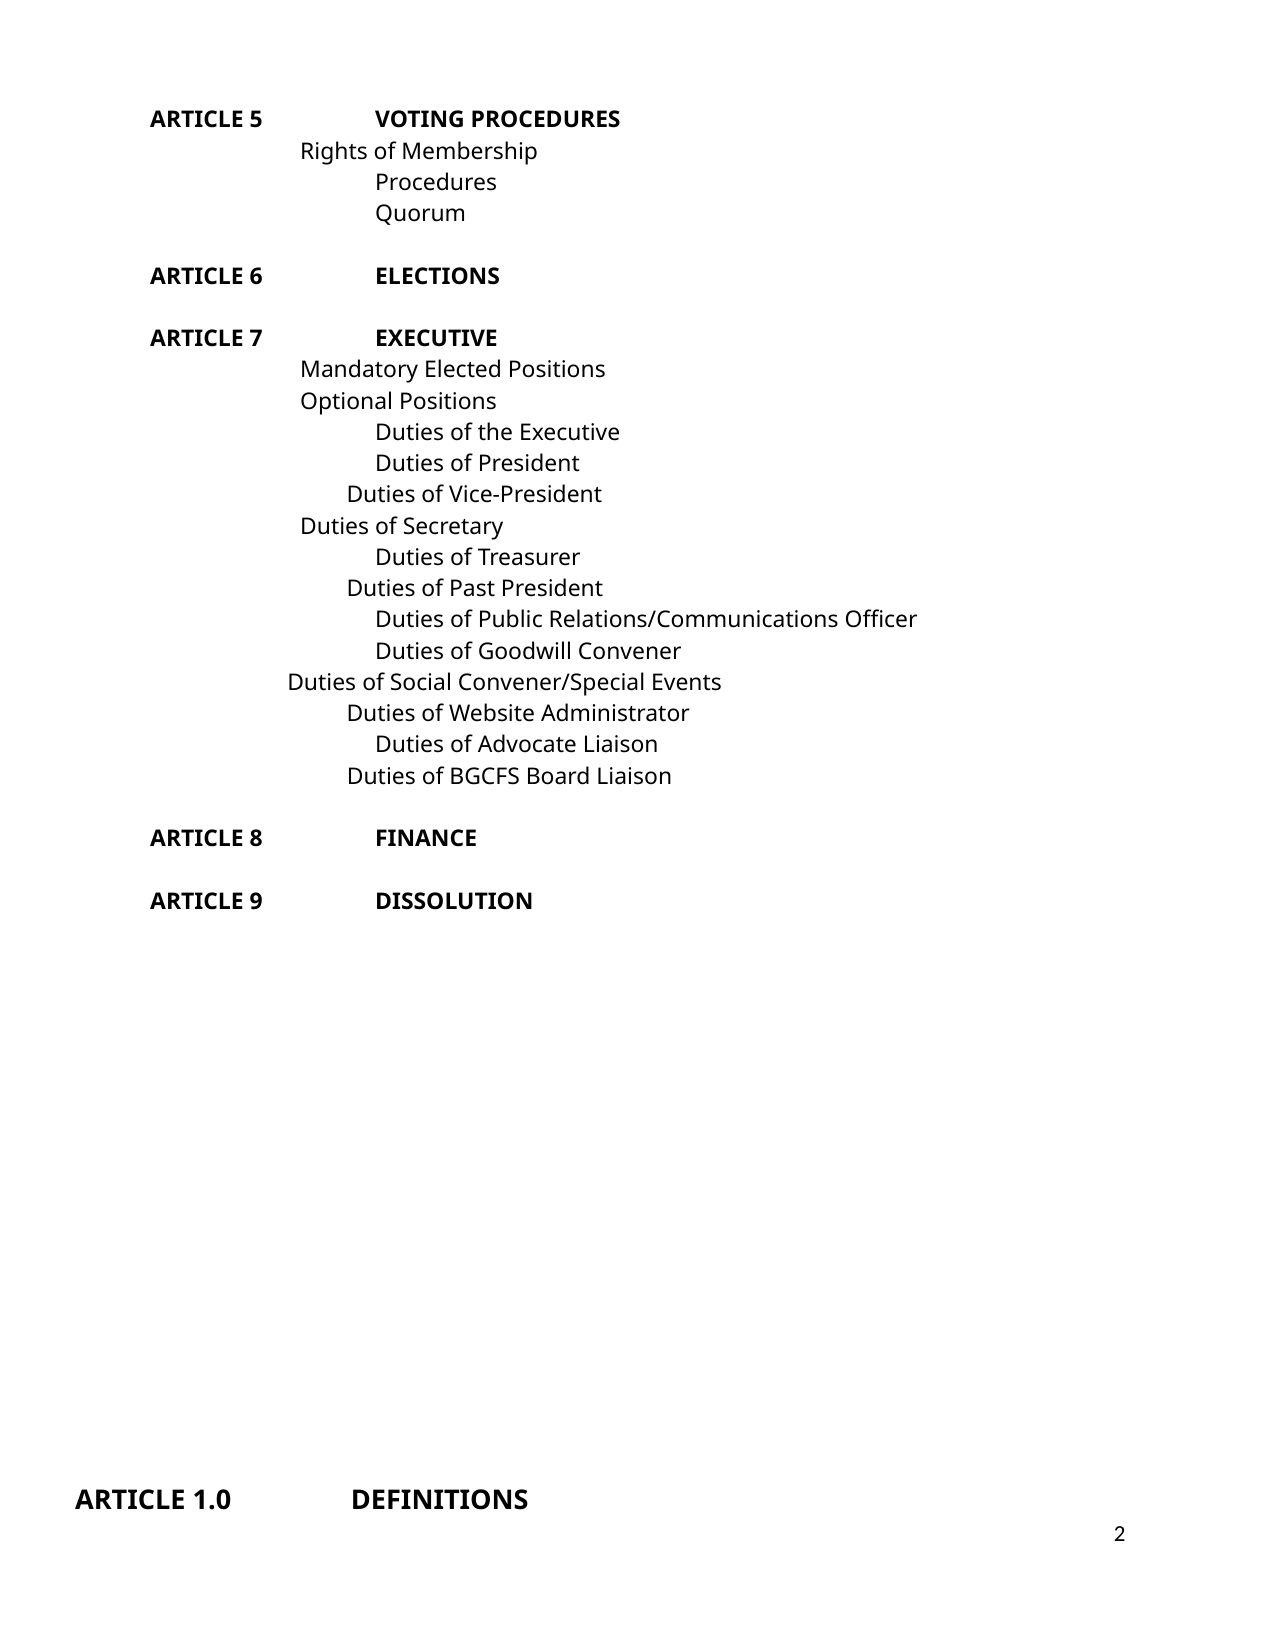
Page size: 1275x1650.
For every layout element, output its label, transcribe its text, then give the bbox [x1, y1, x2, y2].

text Duties of Advocate Liaison [150, 728, 1125, 760]
text ARTICLE 8 FINANCE [150, 822, 1125, 853]
text Quorum [150, 197, 1125, 228]
text Duties of the Executive [150, 416, 1125, 447]
text ARTICLE 6 ELECTIONS [150, 260, 1125, 291]
text Duties of Vice-President [150, 478, 1125, 510]
text Duties of Public Relations/Communications Officer [150, 603, 1125, 635]
text ARTICLE 7 EXECUTIVE [150, 322, 1125, 353]
text ARTICLE 5 VOTING PROCEDURES [150, 103, 1125, 135]
text ARTICLE 9 DISSOLUTION [150, 885, 1125, 916]
text Duties of Secretary [150, 510, 1125, 541]
text Duties of BGCFS Board Liaison [150, 760, 1200, 791]
text Duties of Treasurer [150, 541, 1125, 572]
text Duties of President [150, 447, 1125, 478]
text Optional Positions [150, 385, 1125, 416]
text Duties of Social Convener/Special Events [150, 666, 1125, 697]
text Procedures [150, 166, 1125, 197]
text Duties of Website Administrator [150, 697, 1125, 728]
text ARTICLE 1.0 DEFINITIONS [75, 1480, 1200, 1517]
text Rights of Membership [150, 135, 1125, 166]
text Mandatory Elected Positions [150, 353, 1125, 385]
text Duties of Goodwill Convener [150, 635, 1125, 666]
text Duties of Past President [150, 572, 1125, 603]
